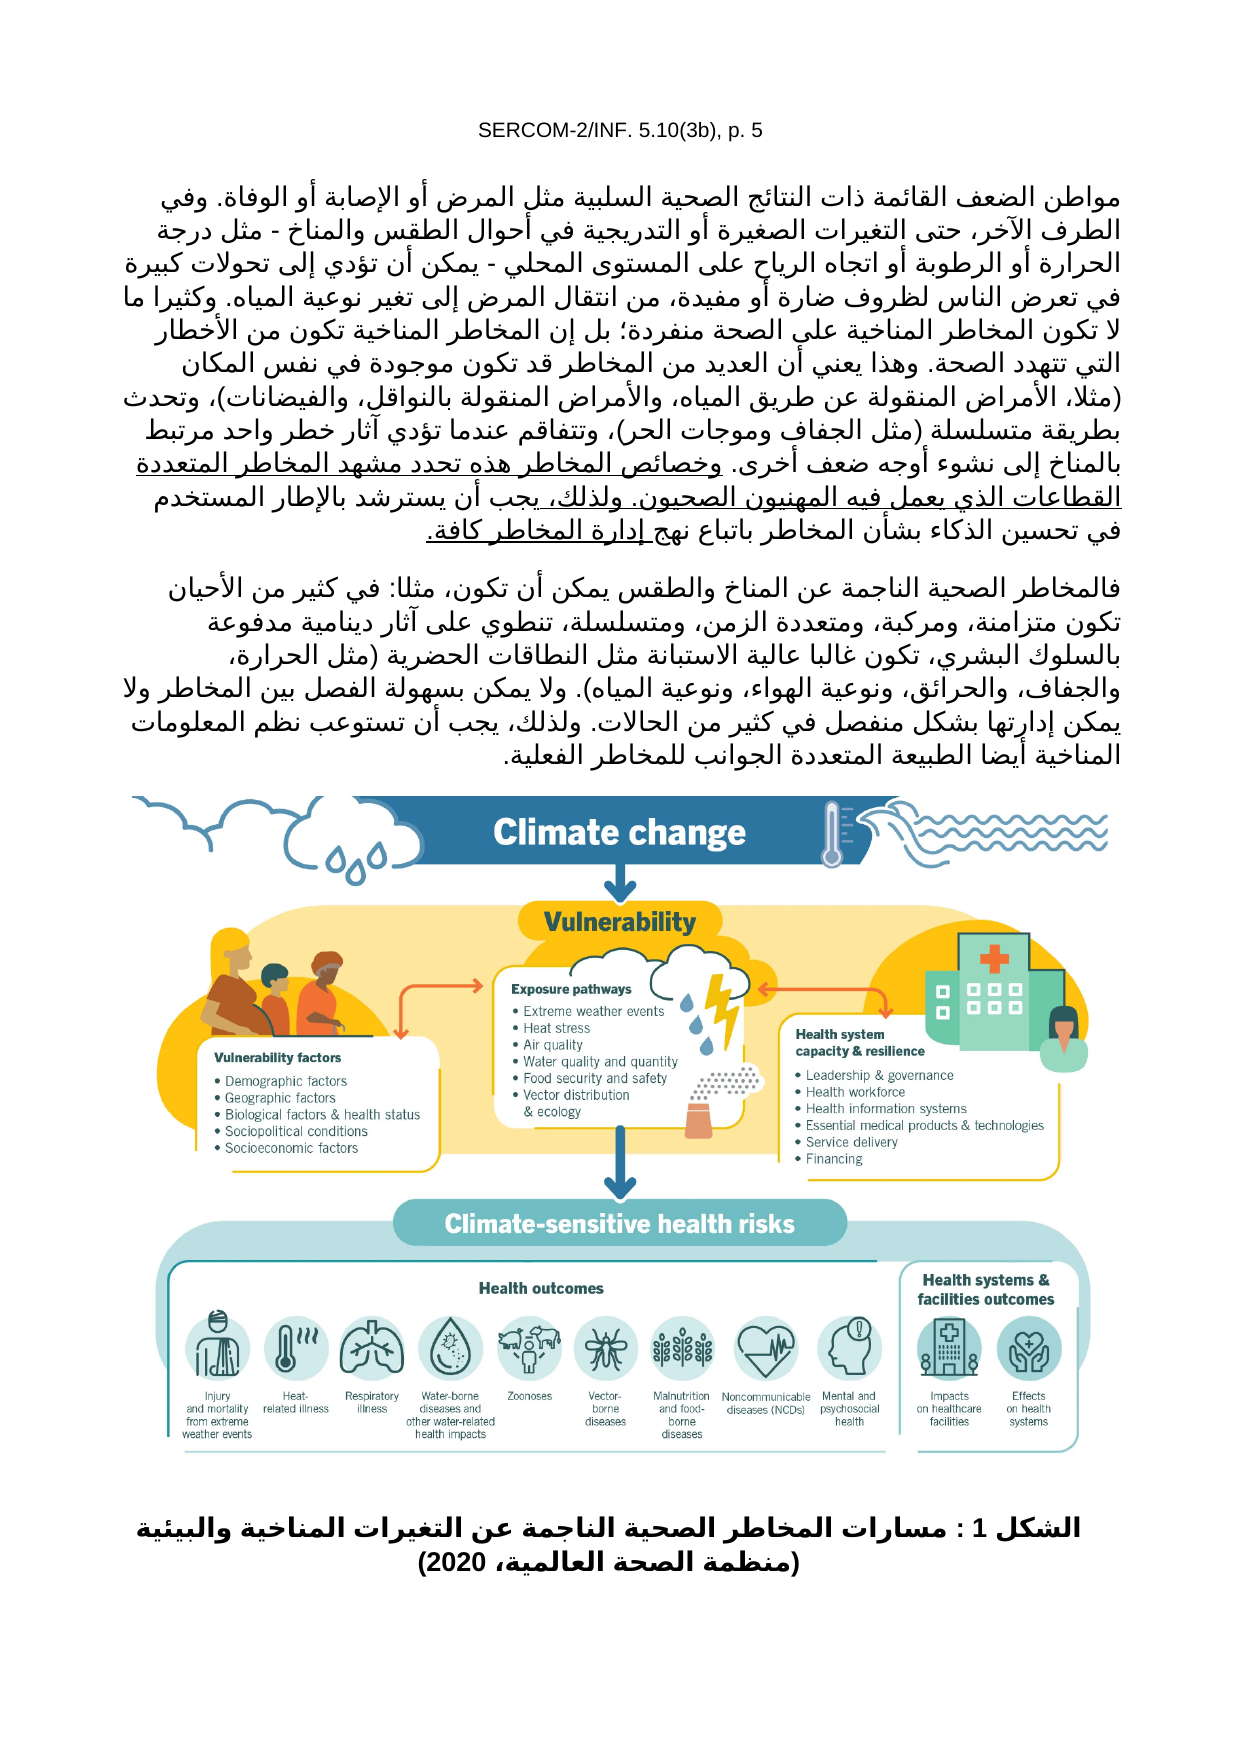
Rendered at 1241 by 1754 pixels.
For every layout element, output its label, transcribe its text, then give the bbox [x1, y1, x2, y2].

picture [132, 796, 1108, 1487]
text الشكل 1 : مسارات المخاطر الصحية الناجمة عن التغيرات المناخية والبيئية (منظمة الصحة العالمية، 2020) [118, 1511, 1099, 1578]
text فالمخاطر الصحية الناجمة عن المناخ والطقس يمكن أن تكون، مثلا: في كثير من الأحيان تكون متزامنة، ومركبة، ومتعددة الزمن، ومتسلسلة، تنطوي على آثار دينامية مدفوعة بالسلوك البشري، تكون غالبا عالية الاستبانة مثل النطاقات الحضرية (مثل الحرارة، والجفاف، والحرائق، ونوعية الهواء، ونوعية المياه). ولا يمكن بسهولة الفصل بين المخاطر ولا يمكن إدارتها بشكل منفصل في كثير من الحالات. ولذلك، يجب أن تستوعب نظم المعلومات المناخية أيضا الطبيعة المتعددة الجوانب للمخاطر الفعلية. [118, 571, 1122, 771]
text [118, 179, 1122, 546]
